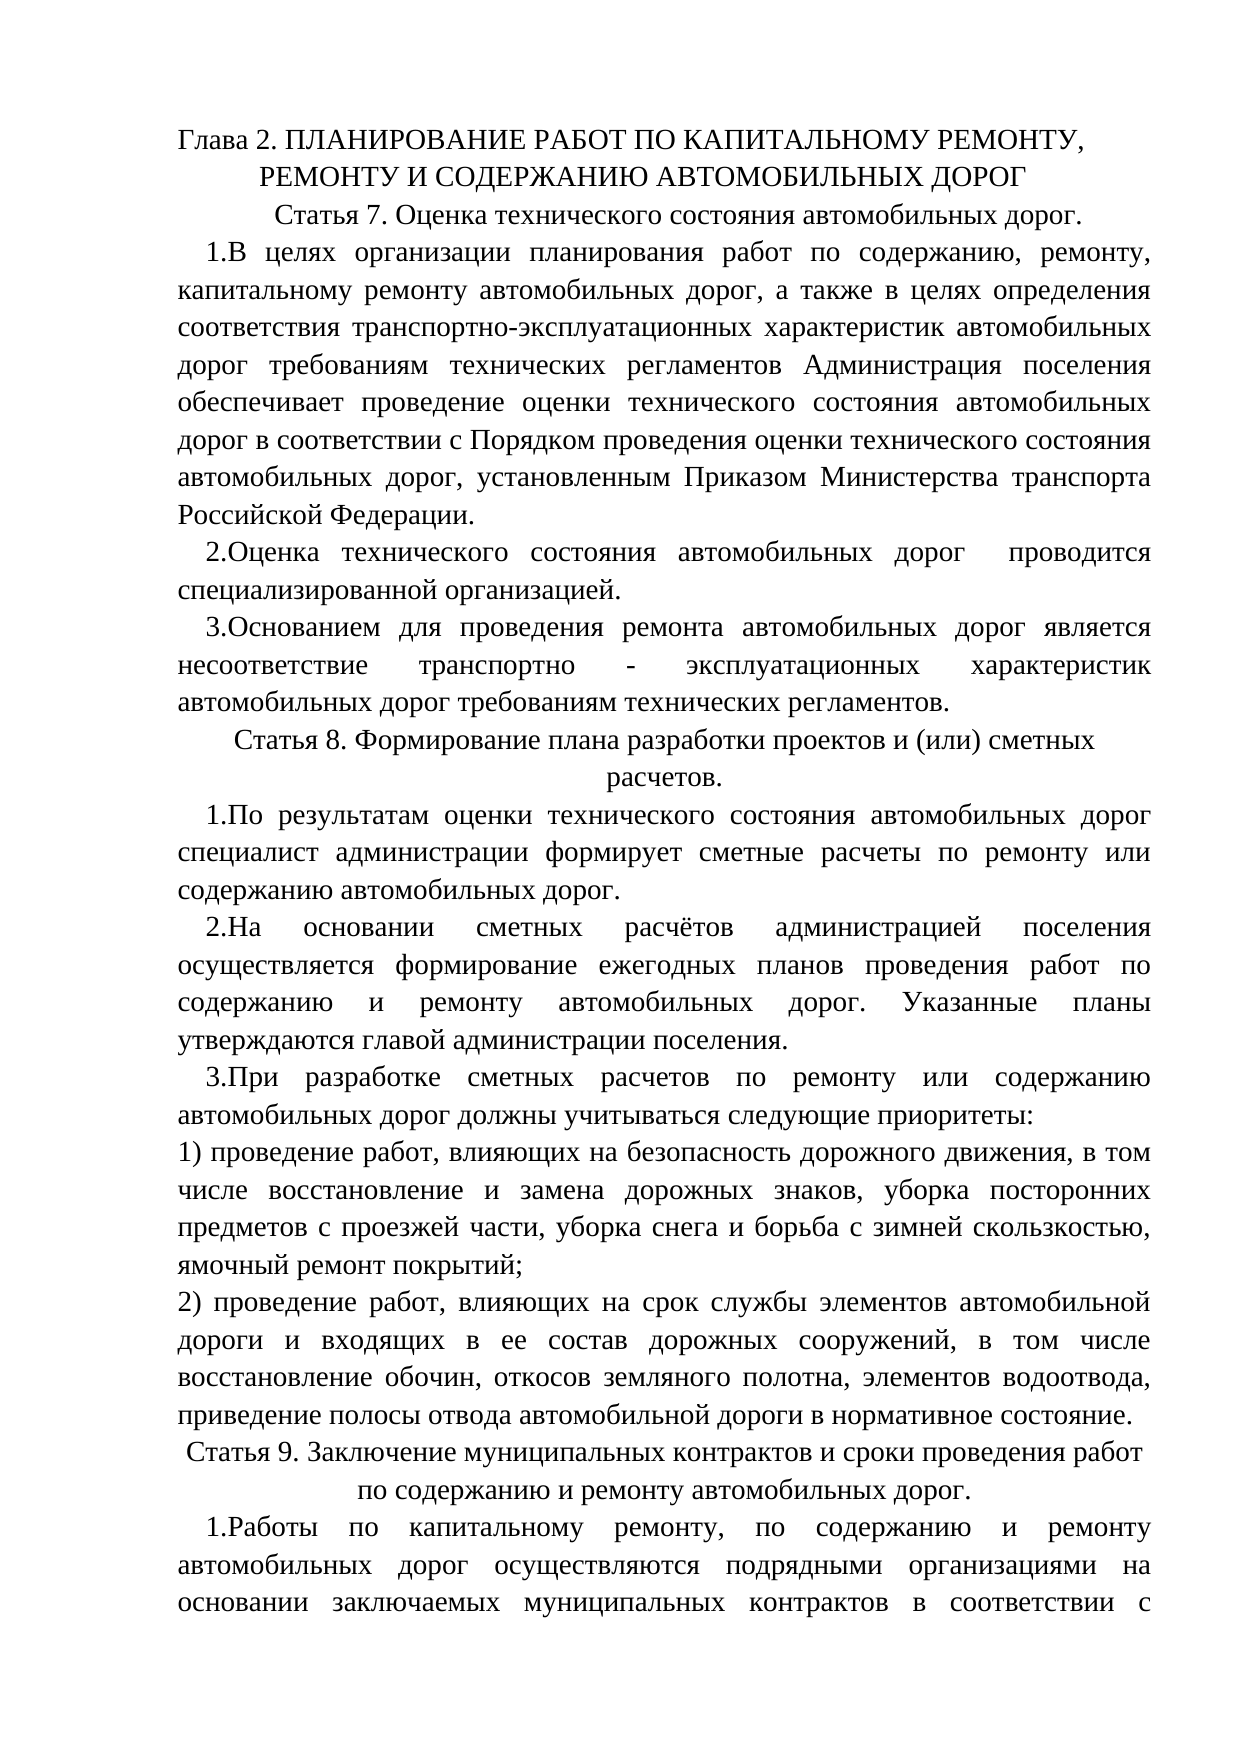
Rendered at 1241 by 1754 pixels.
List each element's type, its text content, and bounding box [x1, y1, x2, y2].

text РЕМОНТУ И СОДЕРЖАНИЮ АВТОМОБИЛЬНЫХ ДОРОГ [177, 156, 1152, 193]
text 3.При разработке сметных расчетов по ремонту или содержанию автомобильных дорог должны учитываться следующие приоритеты: [177, 1056, 1152, 1131]
text Статья 9. Заключение муниципальных контрактов и сроки проведения работ по содержанию и ремонту автомобильных дорог. [177, 1431, 1152, 1506]
text 1.В целях организации планирования работ по содержанию, ремонту, капитальному ремонту автомобильных дорог, а также в целях определения соответствия транспортно-эксплуатационных характеристик автомобильных дорог требованиям технических регламентов Администрация поселения обеспечивает проведение оценки технического состояния автомобильных дорог в соответствии с Порядком проведения оценки технического состояния автомобильных дорог, установленным Приказом Министерства транспорта Российской Федерации. [177, 231, 1152, 531]
text 1) проведение работ, влияющих на безопасность дорожного движения, в том числе восстановление и замена дорожных знаков, уборка посторонних предметов с проезжей части, уборка снега и борьба с зимней скользкостью, ямочный ремонт покрытий; [177, 1131, 1152, 1281]
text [177, 1506, 1152, 1618]
text 2) проведение работ, влияющих на срок службы элементов автомобильной дороги и входящих в ее состав дорожных сооружений, в том числе восстановление обочин, откосов земляного полотна, элементов водоотвода, приведение полосы отвода автомобильной дороги в нормативное состояние. [177, 1281, 1152, 1431]
text Статья 7. Оценка технического состояния автомобильных дорог. [177, 193, 1152, 231]
text Статья 8. Формирование плана разработки проектов и (или) сметных расчетов. [177, 718, 1152, 793]
text 2.Оценка технического состояния автомобильных дорог проводится специализированной организацией. [177, 531, 1152, 606]
text Глава 2. ПЛАНИРОВАНИЕ РАБОТ ПО КАПИТАЛЬНОМУ РЕМОНТУ, [177, 118, 1152, 156]
text 2.На основании сметных расчётов администрацией поселения осуществляется формирование ежегодных планов проведения работ по содержанию и ремонту автомобильных дорог. Указанные планы утверждаются главой администрации поселения. [177, 906, 1152, 1056]
text 3.Основанием для проведения ремонта автомобильных дорог является несоответствие транспортно - эксплуатационных характеристик автомобильных дорог требованиям технических регламентов. [177, 606, 1152, 718]
text 1.По результатам оценки технического состояния автомобильных дорог специалист администрации формирует сметные расчеты по ремонту или содержанию автомобильных дорог. [177, 793, 1152, 906]
